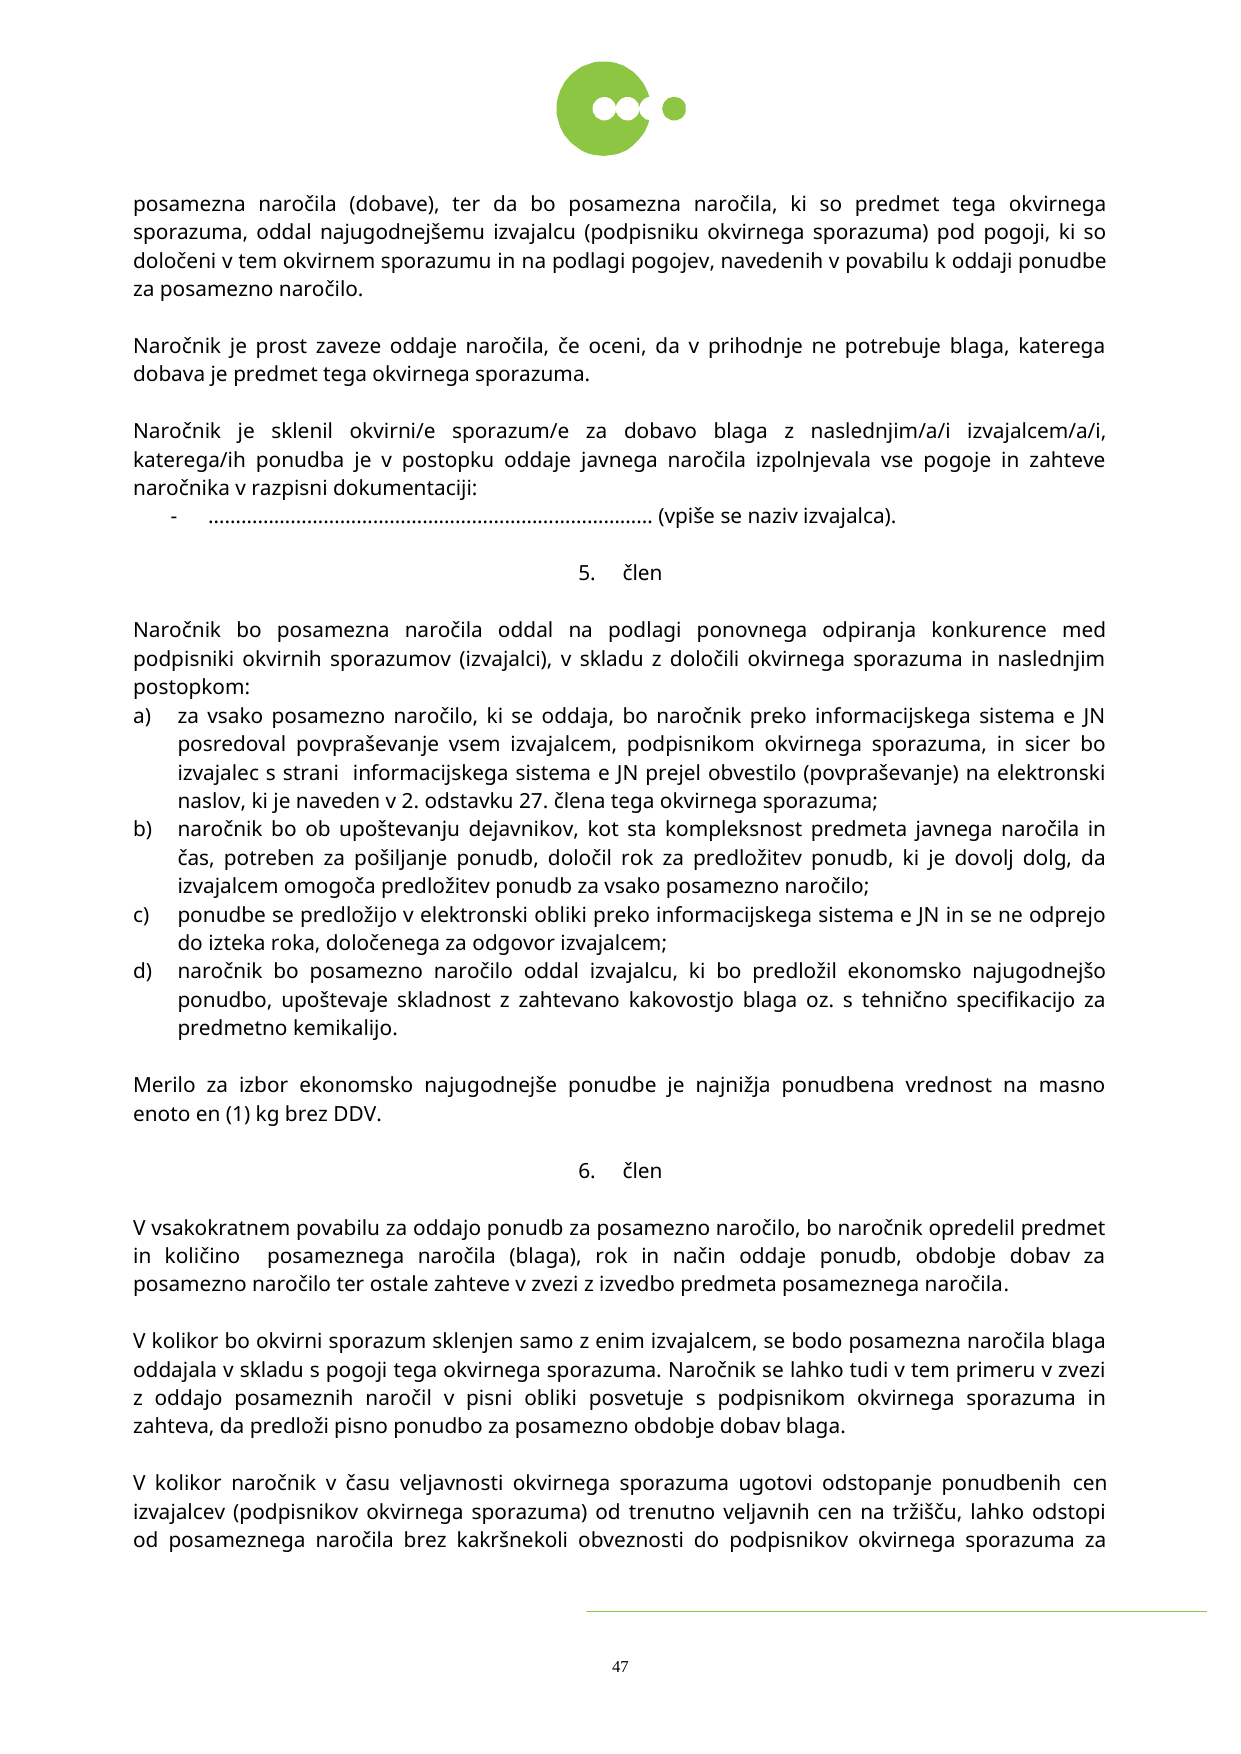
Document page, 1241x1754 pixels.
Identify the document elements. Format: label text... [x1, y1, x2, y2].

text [133, 1468, 1107, 1554]
text Naročnik je prost zaveze oddaje naročila, če oceni, da v prihodnje ne potrebuje blaga, katerega dobava je predmet tega okvirnega sporazuma. [133, 331, 1107, 388]
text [133, 189, 1107, 303]
list ponudbe se predložijo v elektronski obliki preko informacijskega sistema e JN in se ne odprejo do izteka roka, določenega za odgovor izvajalcem; [133, 900, 1107, 957]
list člen [133, 1156, 1107, 1184]
list naročnik bo ob upoštevanju dejavnikov, kot sta kompleksnost predmeta javnega naročila in čas, potreben za pošiljanje ponudb, določil rok za predložitev ponudb, ki je dovolj dolg, da izvajalcem omogoča predložitev ponudb za vsako posamezno naročilo; [133, 814, 1107, 900]
list za vsako posamezno naročilo, ki se oddaja, bo naročnik preko informacijskega sistema e JN posredoval povpraševanje vsem izvajalcem, podpisnikom okvirnega sporazuma, in sicer bo izvajalec s strani informacijskega sistema e JN prejel obvestilo (povpraševanje) na elektronski naslov, ki je naveden v 2. odstavku 27. člena tega okvirnega sporazuma; [133, 701, 1107, 814]
text V kolikor bo okvirni sporazum sklenjen samo z enim izvajalcem, se bodo posamezna naročila blaga oddajala v skladu s pogoji tega okvirnega sporazuma. Naročnik se lahko tudi v tem primeru v zvezi z oddajo posameznih naročil v pisni obliki posvetuje s podpisnikom okvirnega sporazuma in zahteva, da predloži pisno ponudbo za posamezno obdobje dobav blaga. [133, 1326, 1107, 1440]
text Merilo za izbor ekonomsko najugodnejše ponudbe je najnižja ponudbena vrednost na masno enoto en (1) kg brez DDV. [133, 1070, 1107, 1127]
text Naročnik bo posamezna naročila oddal na podlagi ponovnega odpiranja konkurence med podpisniki okvirnih sporazumov (izvajalci), v skladu z določili okvirnega sporazuma in naslednjim postopkom: [133, 615, 1107, 701]
list člen [133, 558, 1107, 587]
list ……………………………………………………………………… (vpiše se naziv izvajalca). [170, 502, 1107, 530]
text Naročnik je sklenil okvirni/e sporazum/e za dobavo blaga z naslednjim/a/i izvajalcem/a/i, katerega/ih ponudba je v postopku oddaje javnega naročila izpolnjevala vse pogoje in zahteve naročnika v razpisni dokumentaciji: [133, 416, 1107, 502]
text V vsakokratnem povabilu za oddajo ponudb za posamezno naročilo, bo naročnik opredelil predmet in količino posameznega naročila (blaga), rok in način oddaje ponudb, obdobje dobav za posamezno naročilo ter ostale zahteve v zvezi z izvedbo predmeta posameznega naročila. [133, 1213, 1107, 1298]
list naročnik bo posamezno naročilo oddal izvajalcu, ki bo predložil ekonomsko najugodnejšo ponudbo, upoštevaje skladnost z zahtevano kakovostjo blaga oz. s tehnično specifikacijo za predmetno kemikalijo. [133, 957, 1107, 1042]
